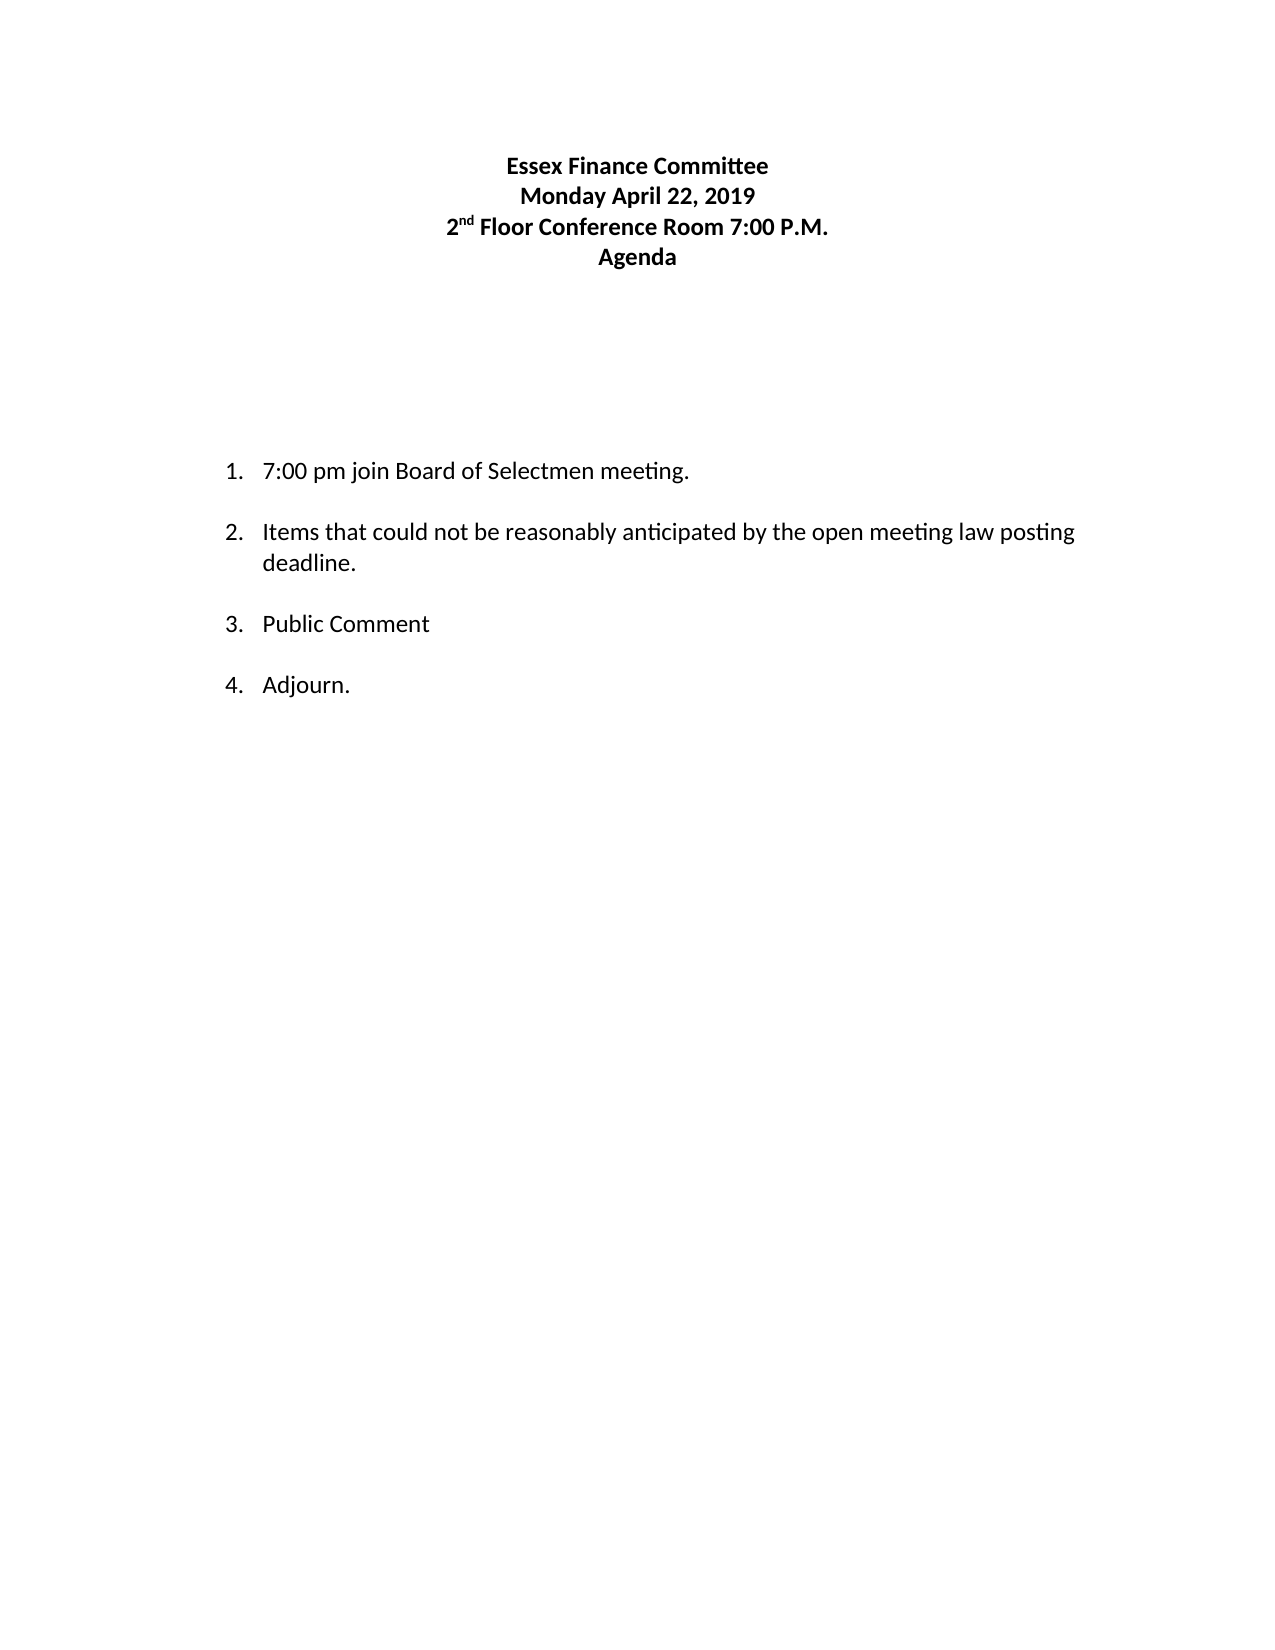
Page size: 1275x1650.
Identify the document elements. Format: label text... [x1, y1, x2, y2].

list Public Comment [225, 608, 1087, 638]
list Adjourn. [225, 669, 1087, 699]
text Essex Finance Committee [187, 150, 1087, 181]
list 7:00 pm join Board of Selectmen meeting. [225, 455, 1087, 486]
text Agenda [187, 242, 1087, 272]
text Monday April 22, 2019 [187, 181, 1087, 211]
text 2nd Floor Conference Room 7:00 P.M. [187, 211, 1087, 242]
list Items that could not be reasonably anticipated by the open meeting law posting deadline. [225, 516, 1087, 577]
